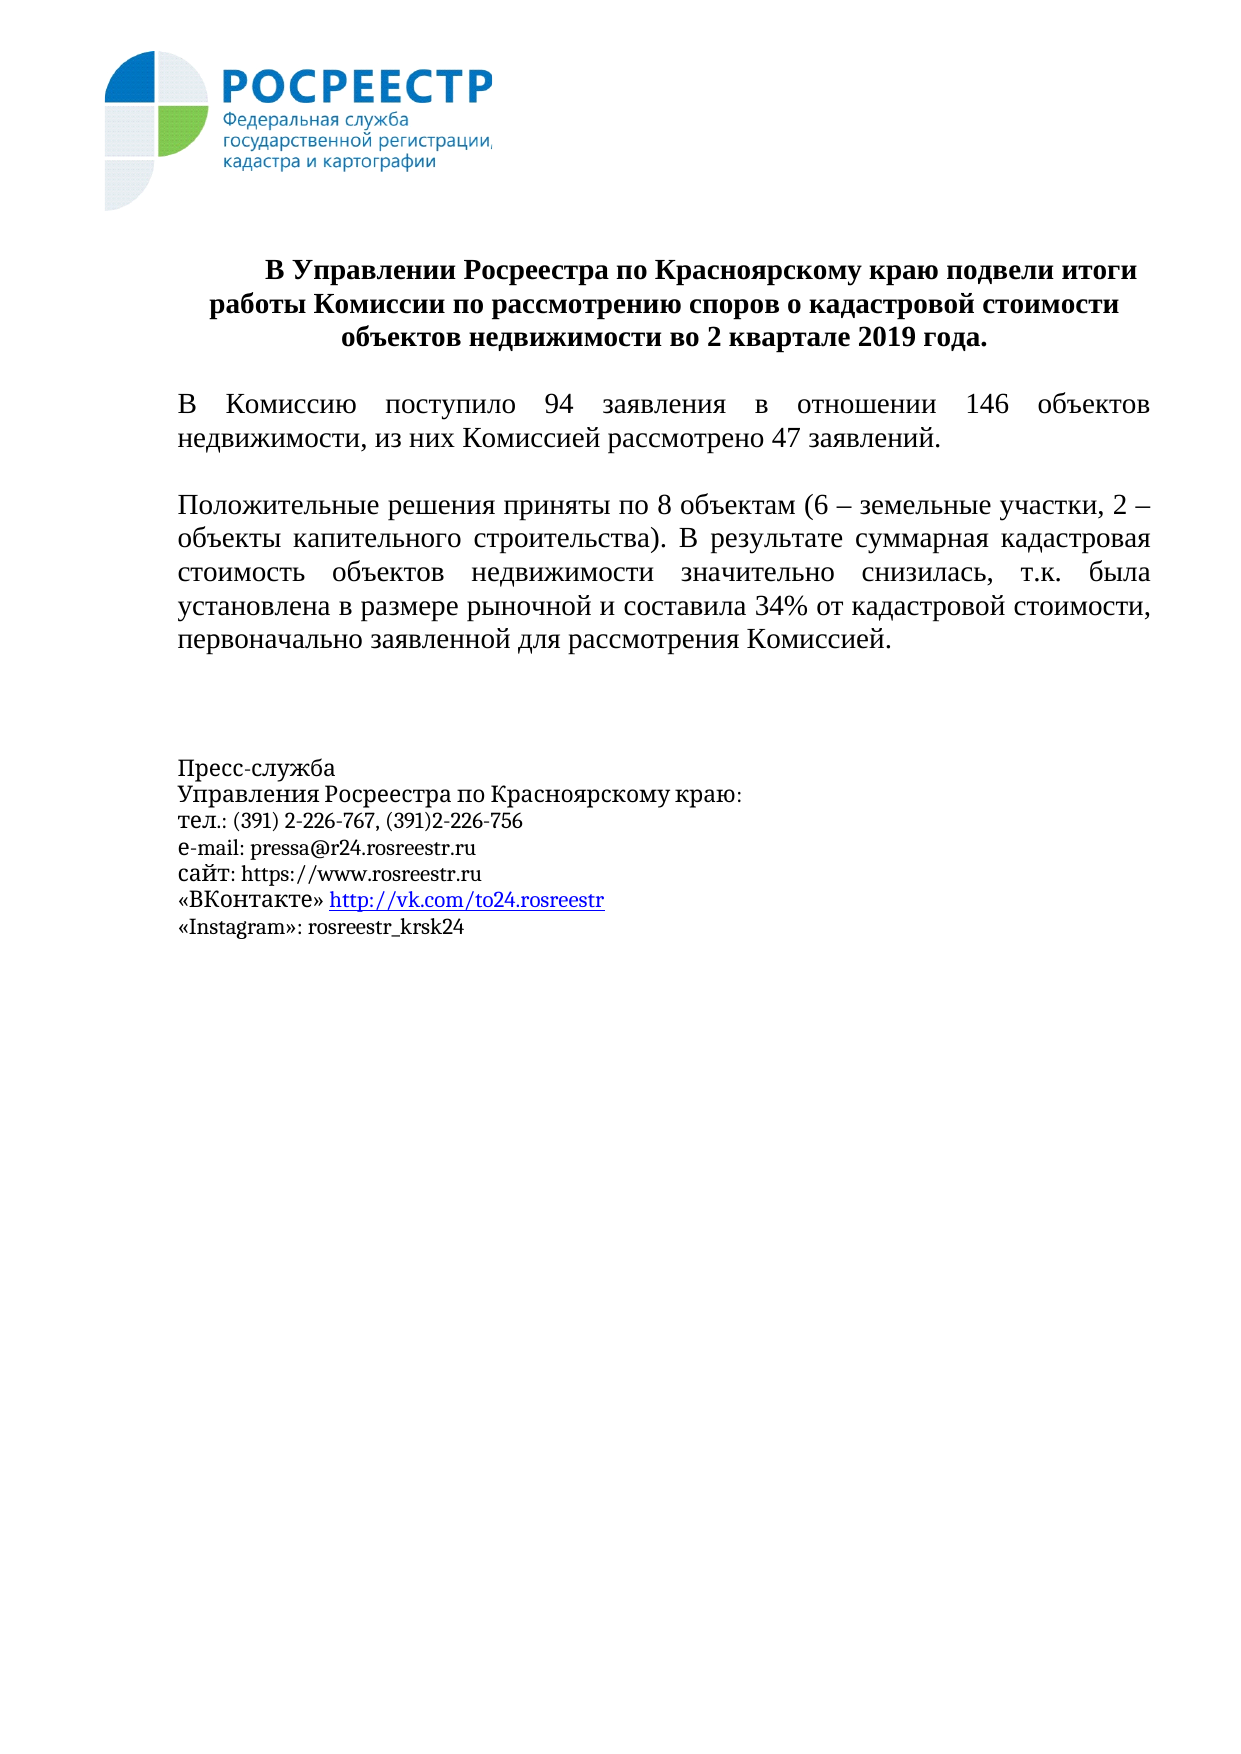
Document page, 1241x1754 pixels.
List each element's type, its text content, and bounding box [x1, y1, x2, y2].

text тел.: (391) 2-226-767, (391)2-226-756 [177, 808, 1152, 834]
text Пресс-служба [177, 755, 1152, 782]
text е-mail: pressa@r24.rosreestr.ru [177, 834, 1152, 861]
text В Управлении Росреестра по Красноярскому краю подвели итоги работы Комиссии по рассмотрению споров о кадастровой стоимости объектов недвижимости во 2 квартале 2019 года. [177, 252, 1152, 353]
picture [104, 51, 493, 211]
text Управления Росреестра по Красноярскому краю: [177, 782, 1152, 808]
text Положительные решения приняты по 8 объектам (6 – земельные участки, 2 – объекты капительного строительства). В результате суммарная кадастровая стоимость объектов недвижимости значительно снизилась, т.к. была установлена в размере рыночной и составила 34% от кадастровой стоимости, первоначально заявленной для рассмотрения Комиссией. [177, 487, 1152, 655]
text В Комиссию поступило 94 заявления в отношении 146 объектов недвижимости, из них Комиссией рассмотрено 47 заявлений. [177, 386, 1152, 453]
text «ВКонтакте» http://vk.com/to24.rosreestr [177, 887, 1152, 913]
text сайт: https://www.rosreestr.ru [177, 861, 1152, 887]
text «Instagram»: rosreestr_krsk24 [177, 913, 1152, 940]
